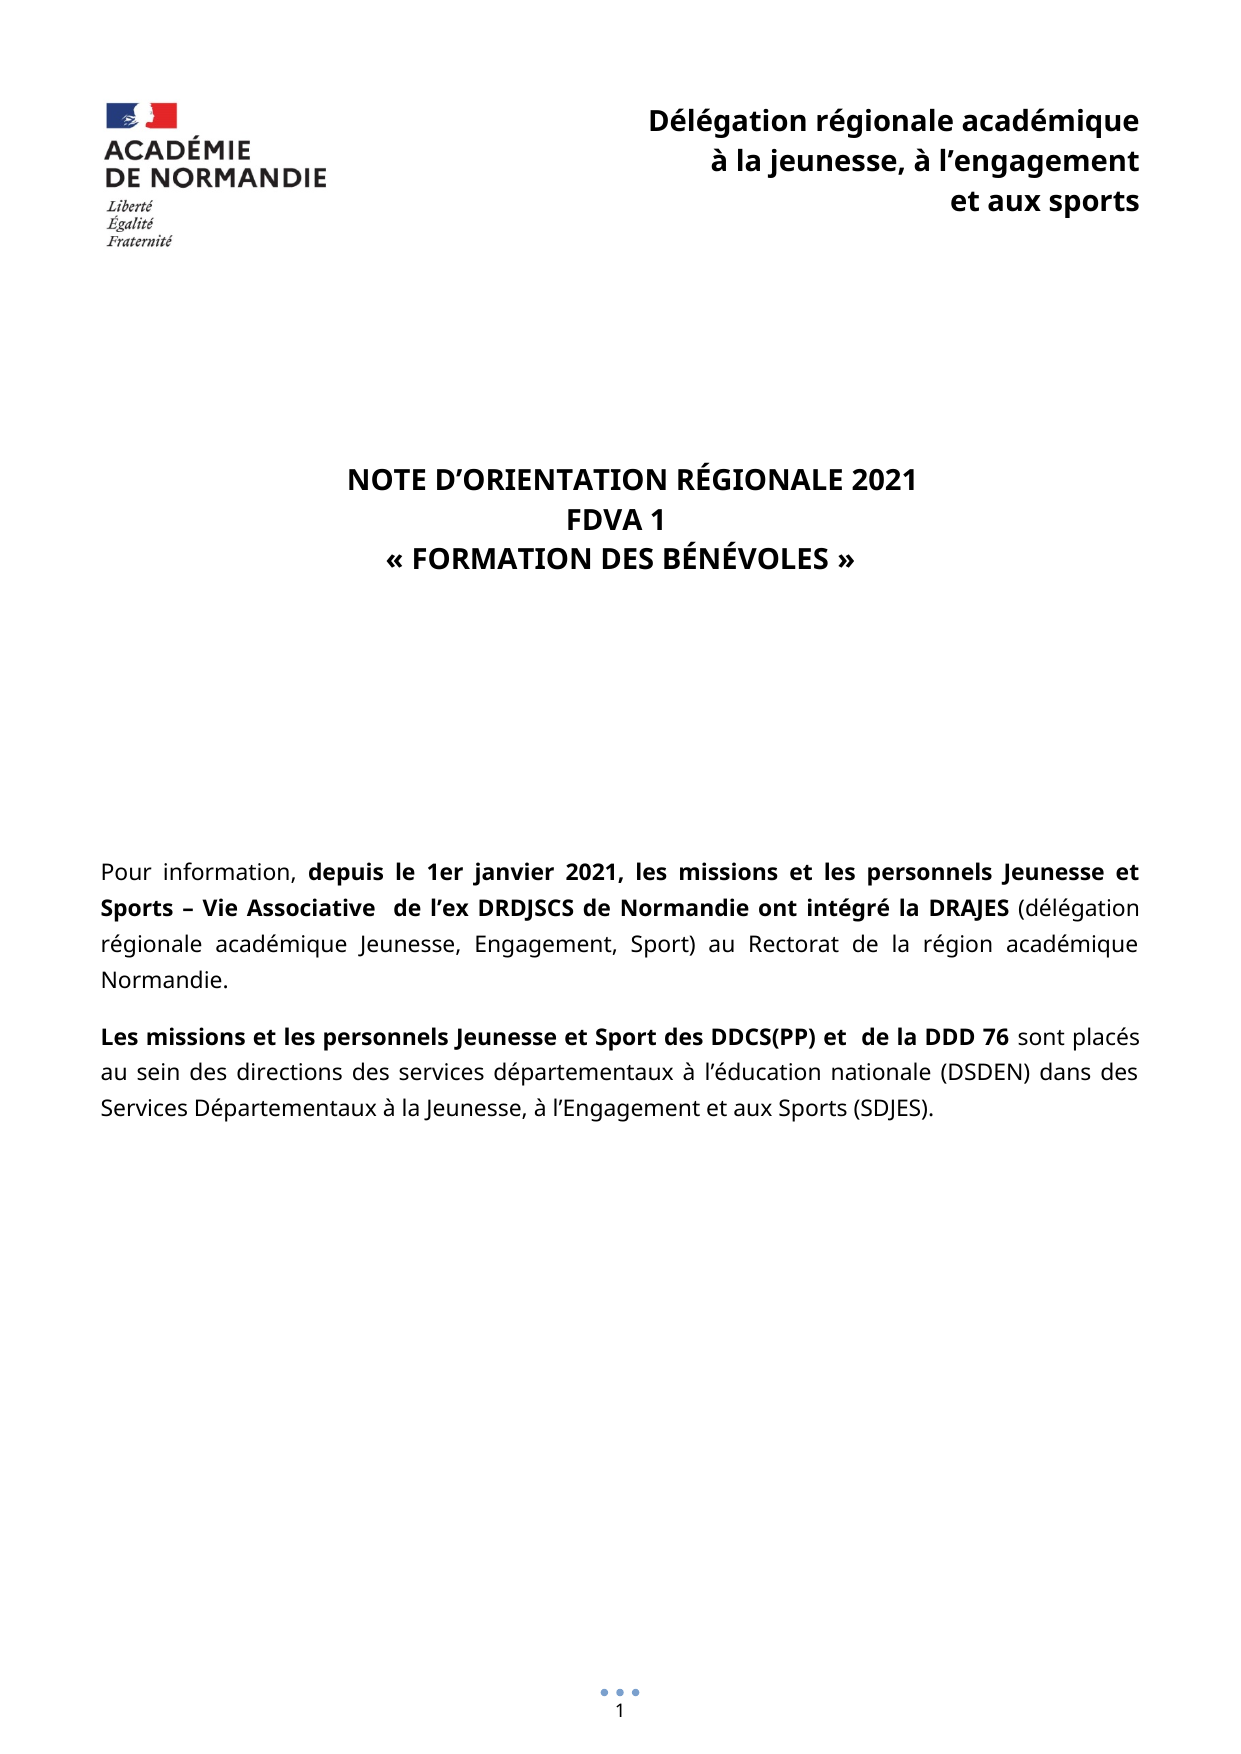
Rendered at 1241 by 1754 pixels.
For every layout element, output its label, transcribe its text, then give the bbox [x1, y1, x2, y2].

text Pour information, depuis le 1er janvier 2021, les missions et les personnels Jeunesse et Sports – Vie Associative de l’ex DRDJSCS de Normandie ont intégré la DRAJES (délégation régionale académique Jeunesse, Engagement, Sport) au Rectorat de la région académique Normandie. [100, 856, 1140, 895]
text « FORMATION DES BÉNÉVOLES » [100, 539, 1140, 578]
text à la jeunesse, à l’engagement [351, 140, 1140, 180]
picture [81, 77, 351, 271]
text et aux sports [351, 180, 1140, 219]
subtitle NOTE D’ORIENTATION RÉGIONALE 2021 [100, 459, 1164, 499]
text Pour information, depuis le 1er janvier 2021, les missions et les personnels Jeunesse et Sports – Vie Associative de l’ex DRDJSCS de Normandie ont intégré la DRAJES (délégation régionale académique Jeunesse, Engagement, Sport) au Rectorat de la région académique Normandie. [100, 959, 1140, 995]
text FDVA 1 [100, 499, 1140, 539]
text Délégation régionale académique [351, 100, 1140, 140]
text Les missions et les personnels Jeunesse et Sport des DDCS(PP) et de la DDD 76 sont placés au sein des directions des services départementaux à l’éducation nationale (DSDEN) dans des Services Départementaux à la Jeunesse, à l’Engagement et aux Sports (SDJES). [100, 1020, 1140, 1056]
text Les missions et les personnels Jeunesse et Sport des DDCS(PP) et de la DDD 76 sont placés au sein des directions des services départementaux à l’éducation nationale (DSDEN) dans des Services Départementaux à la Jeunesse, à l’Engagement et aux Sports (SDJES). [100, 1088, 1140, 1123]
